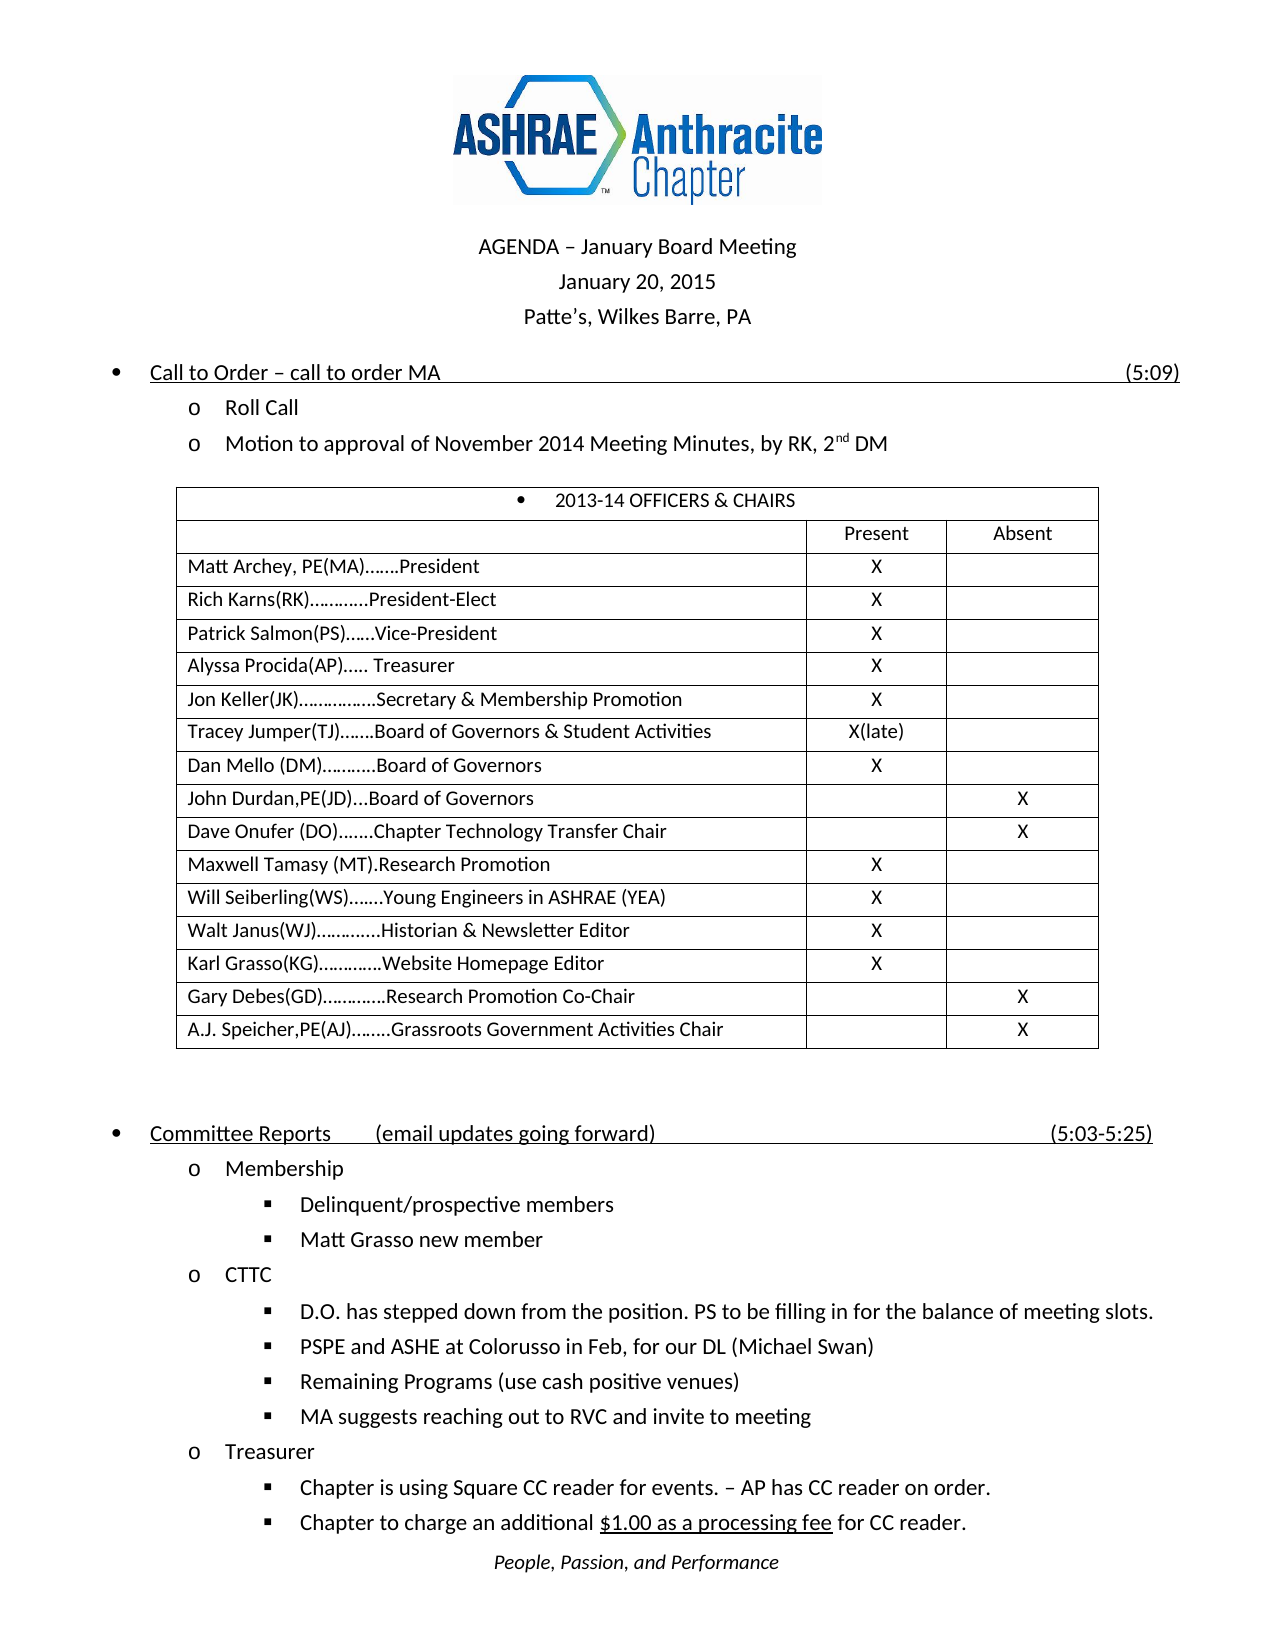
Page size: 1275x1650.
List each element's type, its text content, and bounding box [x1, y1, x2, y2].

table_cell Matt Archey, PE(MA)…….President [177, 554, 806, 586]
table_cell Dave Onufer (DO)..…..Chapter Technology Transfer Chair [177, 818, 806, 850]
list D.O. has stepped down from the position. PS to be filling in for the balance of meeting slots. [262, 1297, 1200, 1325]
table_cell [947, 950, 1098, 982]
table_cell [807, 983, 946, 1015]
table_cell X [807, 686, 946, 718]
table_cell [947, 653, 1098, 685]
list Chapter to charge an additional $1.00 as a processing fee for CC reader. [262, 1508, 1200, 1536]
table_cell X [807, 587, 946, 619]
list Treasurer [187, 1437, 1200, 1466]
table_cell X [807, 950, 946, 982]
table_cell Tracey Jumper(TJ)…….Board of Governors & Student Activities [177, 719, 806, 751]
table_cell [947, 917, 1098, 949]
list Chapter is using Square CC reader for events. – AP has CC reader on order. [262, 1473, 1200, 1501]
table_cell Absent [947, 521, 1098, 553]
table_cell X(late) [807, 719, 946, 751]
table_cell X [807, 752, 946, 784]
table_cell X [807, 851, 946, 883]
table_cell X [947, 818, 1098, 850]
table_cell Gary Debes(GD)………….Research Promotion Co-Chair [177, 983, 806, 1015]
table_cell X [947, 983, 1098, 1015]
table_cell Walt Janus(WJ)………....Historian & Newsletter Editor [177, 917, 806, 949]
list Roll Call [187, 393, 1200, 422]
list Motion to approval of November 2014 Meeting Minutes, by RK, 2nd DM [187, 429, 1200, 458]
table_cell Present [807, 521, 946, 553]
table_cell John Durdan,PE(JD)...Board of Governors [177, 785, 806, 817]
list Committee Reports (email updates going forward) (5:03-5:25) [112, 1119, 1200, 1147]
table_cell [947, 587, 1098, 619]
table_cell [807, 1016, 946, 1048]
table_cell [947, 719, 1098, 751]
table_cell X [807, 917, 946, 949]
list Delinquent/prospective members [262, 1190, 1200, 1218]
table_cell Patrick Salmon(PS)……Vice-President [177, 620, 806, 652]
table_cell Rich Karns(RK)………...President-Elect [177, 587, 806, 619]
table_cell [947, 752, 1098, 784]
table_cell Alyssa Procida(AP)….. Treasurer [177, 653, 806, 685]
table_cell Karl Grasso(KG)………….Website Homepage Editor [177, 950, 806, 982]
table_cell Will Seiberling(WS)….…Young Engineers in ASHRAE (YEA) [177, 884, 806, 916]
picture [453, 75, 822, 205]
table_cell [947, 884, 1098, 916]
table_cell X [807, 653, 946, 685]
table_header 2013-14 OFFICERS & CHAIRS [177, 488, 1098, 519]
table_cell A.J. Speicher,PE(AJ)……..Grassroots Government Activities Chair [177, 1016, 806, 1048]
table_cell Dan Mello (DM)………..Board of Governors [177, 752, 806, 784]
table_cell [947, 554, 1098, 586]
text AGENDA – January Board Meeting January 20, 2015 Patte’s, Wilkes Barre, PA [75, 232, 1200, 330]
table_cell [947, 686, 1098, 718]
table_cell X [807, 884, 946, 916]
list CTTC [187, 1260, 1200, 1289]
list Membership [187, 1154, 1200, 1183]
table_cell [947, 851, 1098, 883]
table_cell X [947, 785, 1098, 817]
list Remaining Programs (use cash positive venues) [262, 1367, 1200, 1395]
table_cell [177, 521, 806, 553]
table_cell X [807, 554, 946, 586]
table_cell X [947, 1016, 1098, 1048]
list Matt Grasso new member [262, 1225, 1200, 1253]
list Call to Order – call to order MA (5:09) [112, 358, 1200, 386]
table_cell [807, 785, 946, 817]
list PSPE and ASHE at Colorusso in Feb, for our DL (Michael Swan) [262, 1332, 1200, 1360]
list MA suggests reaching out to RVC and invite to meeting [262, 1402, 1200, 1430]
table_cell Jon Keller(JK)…………….Secretary & Membership Promotion [177, 686, 806, 718]
table_cell X [807, 620, 946, 652]
table_cell [947, 620, 1098, 652]
table_cell Maxwell Tamasy (MT).Research Promotion [177, 851, 806, 883]
table_cell [807, 818, 946, 850]
